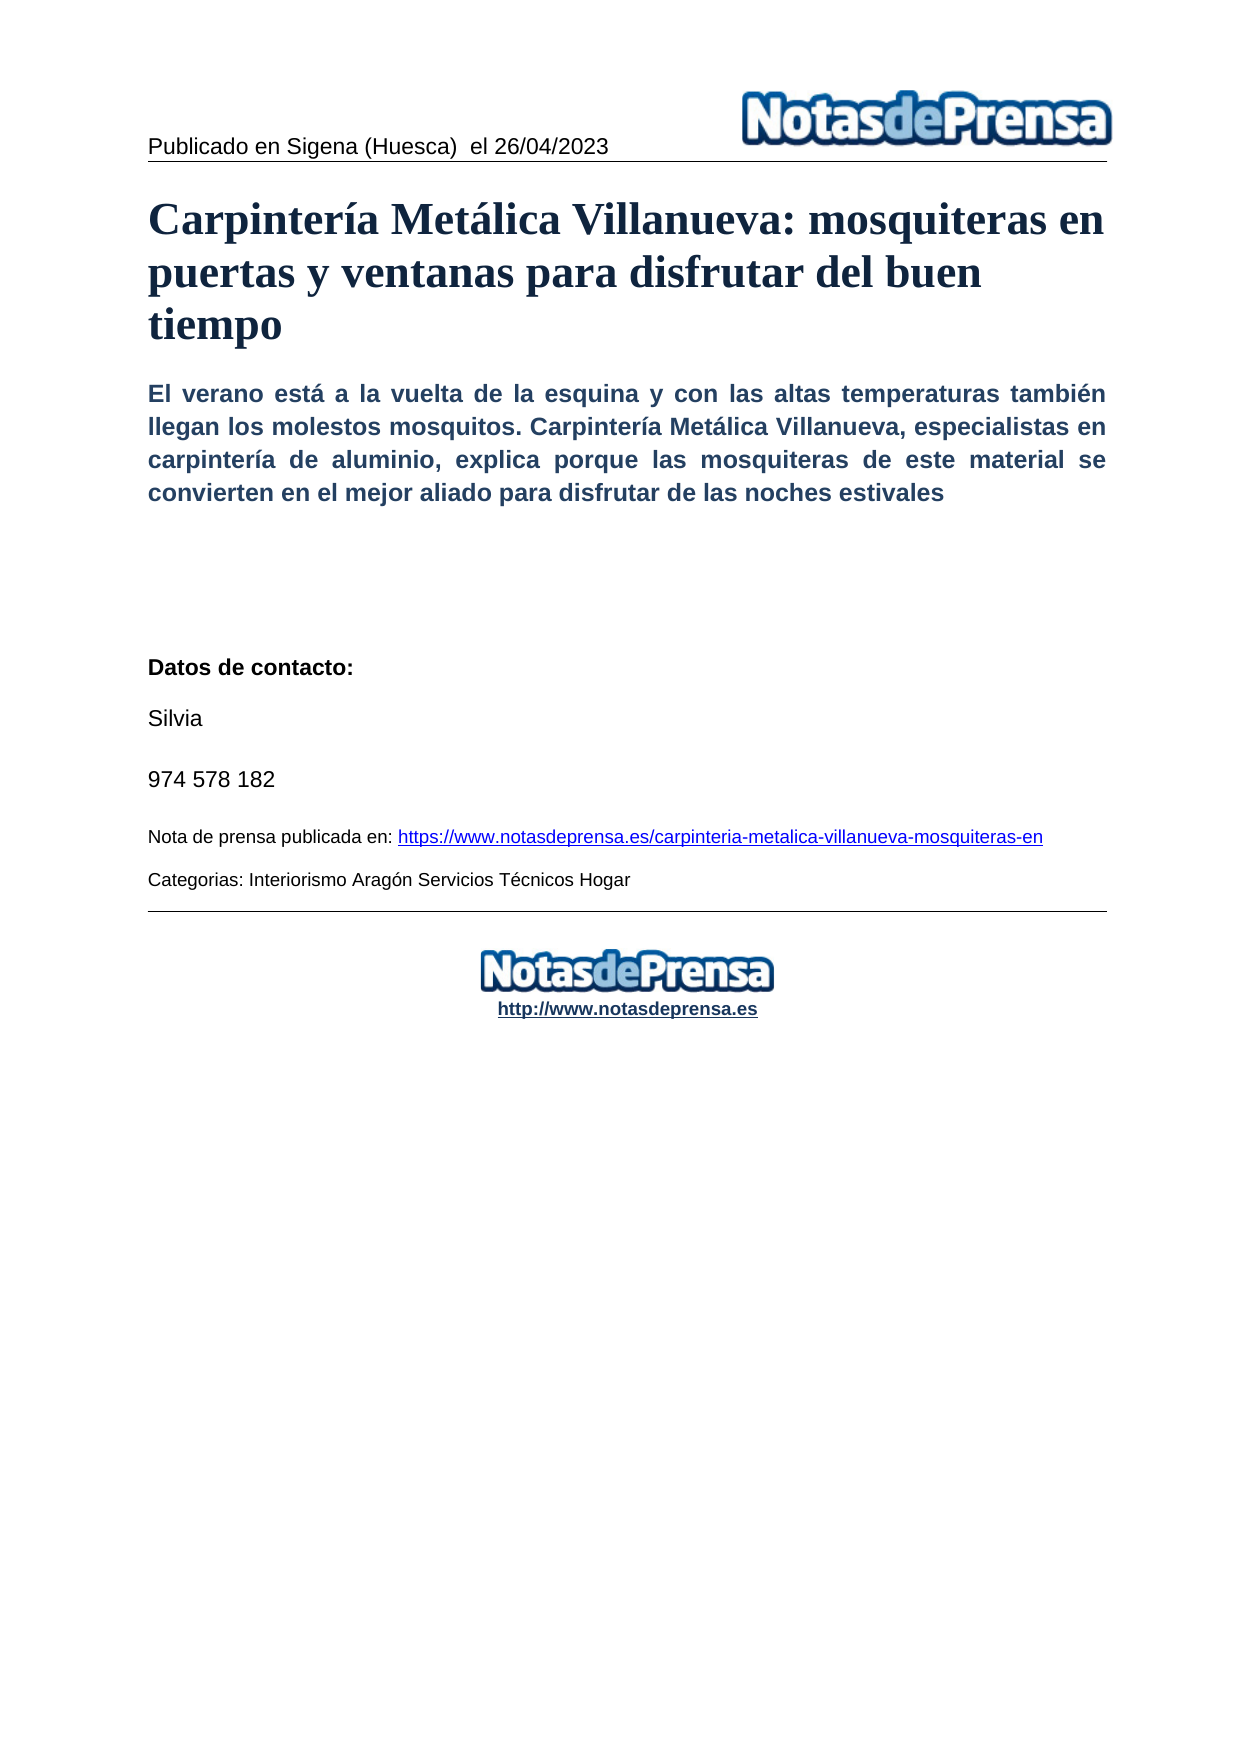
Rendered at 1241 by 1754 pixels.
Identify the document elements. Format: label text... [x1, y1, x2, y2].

text Nota de prensa publicada en: https://www.notasdeprensa.es/carpinteria-metalica-villanueva-mosquiteras-en [148, 826, 1107, 848]
text http://www.notasdeprensa.es [148, 998, 1107, 1019]
text Publicado en Sigena (Huesca) el 26/04/2023 [148, 133, 1107, 161]
text 974 578 182 [148, 766, 1063, 792]
picture [480, 948, 775, 994]
subtitle Carpintería Metálica Villanueva: mosquiteras en puertas y ventanas para disfrutar del buen tiempo [148, 192, 1107, 350]
picture [742, 90, 1113, 148]
text Categorias: Interiorismo Aragón Servicios Técnicos Hogar [148, 868, 1107, 890]
text Silvia [148, 705, 1063, 732]
text Datos de contacto: [148, 654, 1107, 681]
subtitle El verano está a la vuelta de la esquina y con las altas temperaturas también llegan los molestos mosquitos. Carpintería Metálica Villanueva, especialistas en carpintería de aluminio, explica porque las mosquiteras de este material se convierten en el mejor aliado para disfrutar de las noches estivales [148, 379, 1107, 507]
